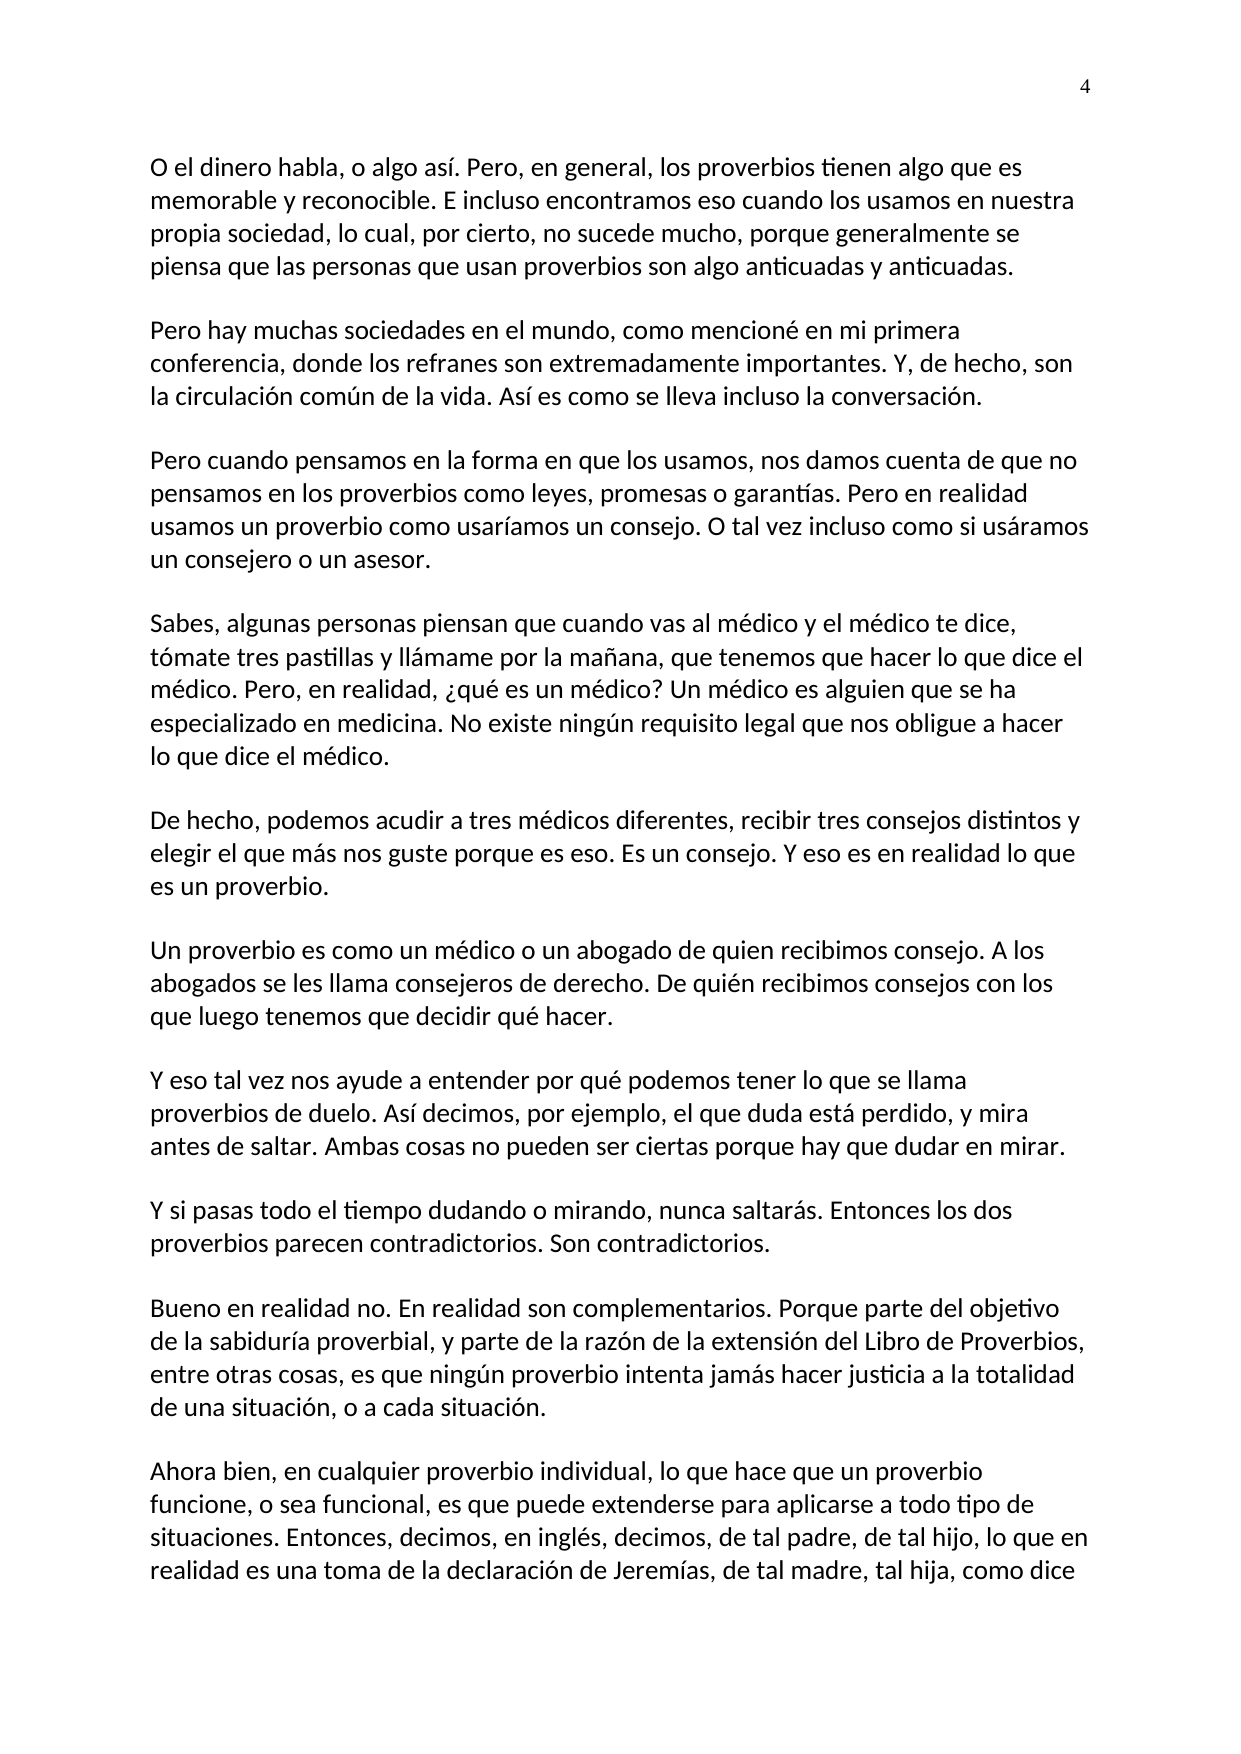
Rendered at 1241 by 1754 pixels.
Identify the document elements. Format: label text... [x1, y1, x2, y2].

text Y si pasas todo el tiempo dudando o mirando, nunca saltarás. Entonces los dos proverbios parecen contradictorios. Son contradictorios. [150, 1193, 1090, 1259]
text Pero hay muchas sociedades en el mundo, como mencioné en mi primera conferencia, donde los refranes son extremadamente importantes. Y, de hecho, son la circulación común de la vida. Así es como se lleva incluso la conversación. [150, 313, 1090, 412]
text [150, 1454, 1090, 1586]
text Sabes, algunas personas piensan que cuando vas al médico y el médico te dice, tómate tres pastillas y llámame por la mañana, que tenemos que hacer lo que dice el médico. Pero, en realidad, ¿qué es un médico? Un médico es alguien que se ha especializado en medicina. No existe ningún requisito legal que nos obligue a hacer lo que dice el médico. [150, 607, 1090, 772]
text O el dinero habla, o algo así. Pero, en general, los proverbios tienen algo que es memorable y reconocible. E incluso encontramos eso cuando los usamos en nuestra propia sociedad, lo cual, por cierto, no sucede mucho, porque generalmente se piensa que las personas que usan proverbios son algo anticuadas y anticuadas. [150, 150, 1090, 282]
text De hecho, podemos acudir a tres médicos diferentes, recibir tres consejos distintos y elegir el que más nos guste porque es eso. Es un consejo. Y eso es en realidad lo que es un proverbio. [150, 803, 1090, 902]
text Pero cuando pensamos en la forma en que los usamos, nos damos cuenta de que no pensamos en los proverbios como leyes, promesas o garantías. Pero en realidad usamos un proverbio como usaríamos un consejo. O tal vez incluso como si usáramos un consejero o un asesor. [150, 443, 1090, 576]
text Un proverbio es como un médico o un abogado de quien recibimos consejo. A los abogados se les llama consejeros de derecho. De quién recibimos consejos con los que luego tenemos que decidir qué hacer. [150, 933, 1090, 1032]
text Bueno en realidad no. En realidad son complementarios. Porque parte del objetivo de la sabiduría proverbial, y parte de la razón de la extensión del Libro de Proverbios, entre otras cosas, es que ningún proverbio intenta jamás hacer justicia a la totalidad de una situación, o a cada situación. [150, 1291, 1090, 1423]
text Y eso tal vez nos ayude a entender por qué podemos tener lo que se llama proverbios de duelo. Así decimos, por ejemplo, el que duda está perdido, y mira antes de saltar. Ambas cosas no pueden ser ciertas porque hay que dudar en mirar. [150, 1063, 1090, 1162]
